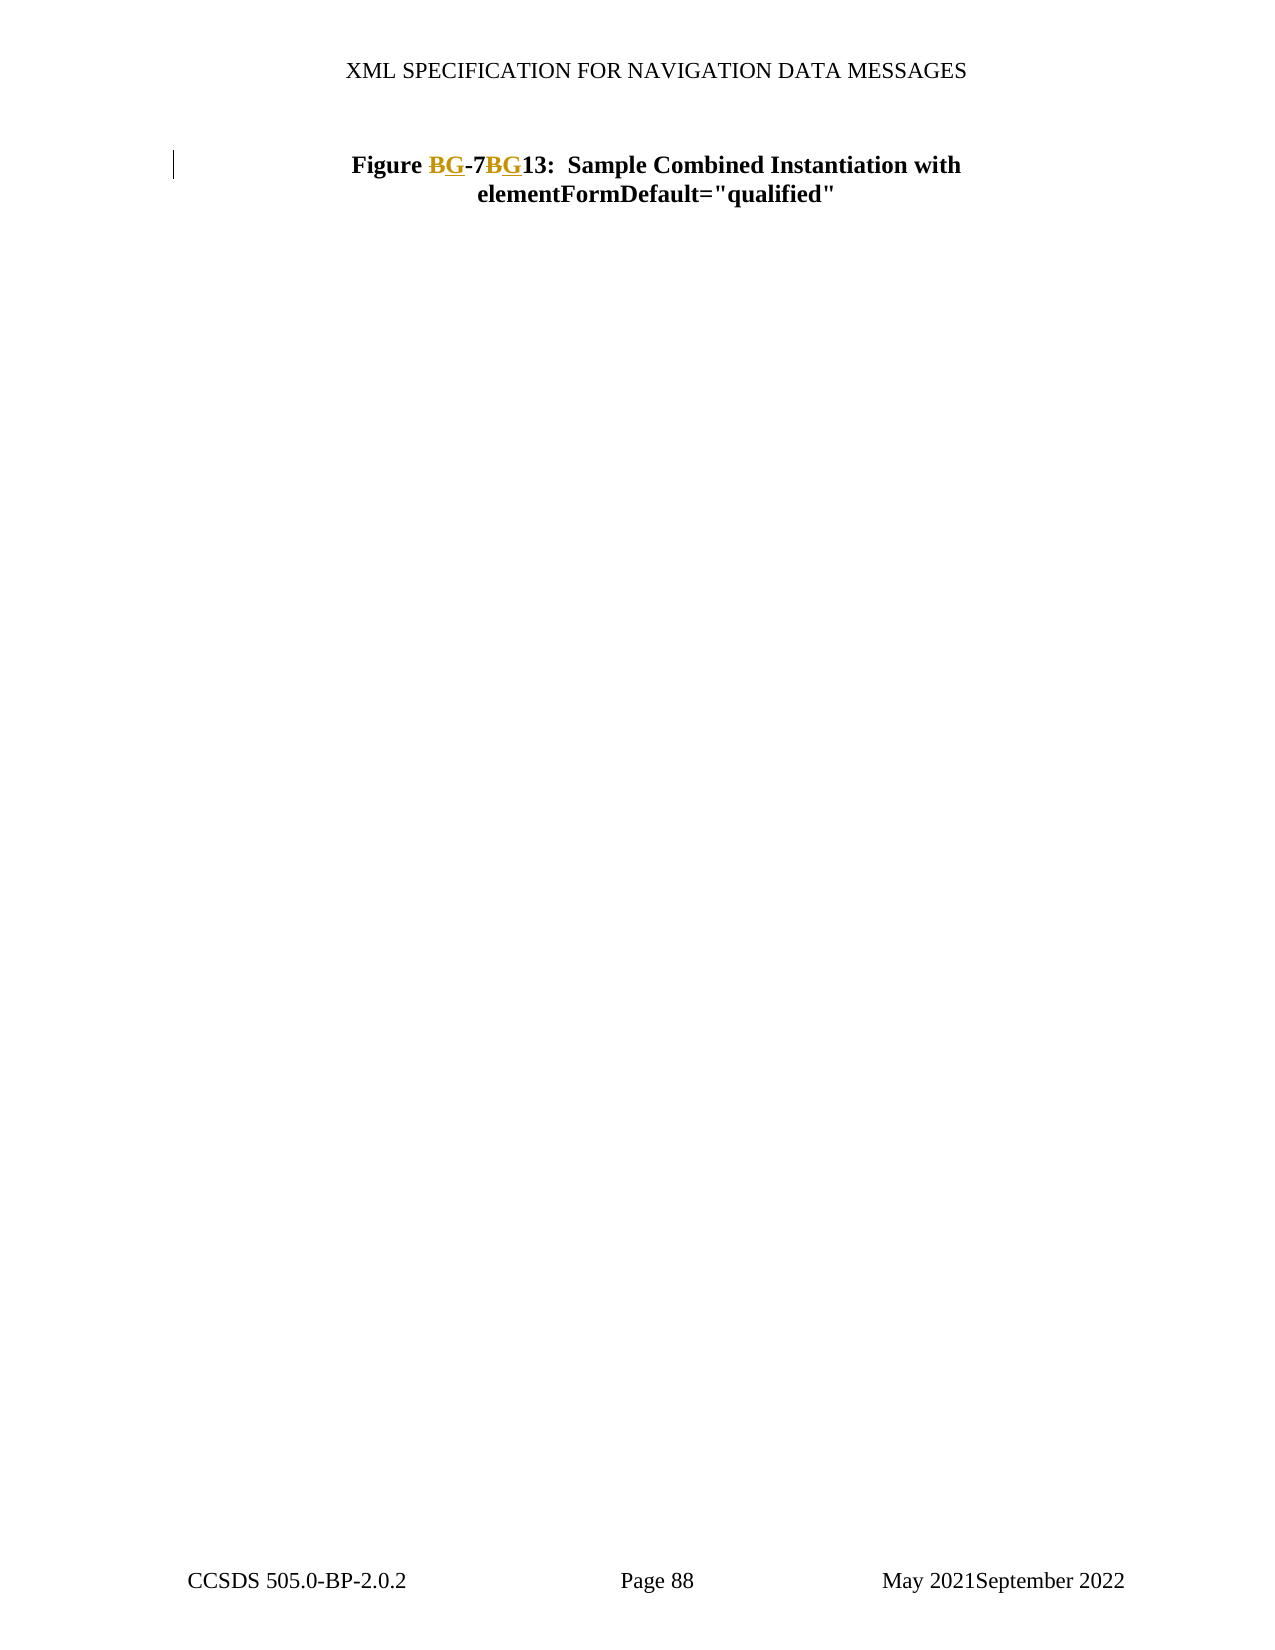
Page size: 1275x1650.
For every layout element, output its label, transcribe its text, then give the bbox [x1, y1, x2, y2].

title Figure - : Sample Combined Instantiation with elementFormDefault="qualified" [187, 150, 1125, 207]
